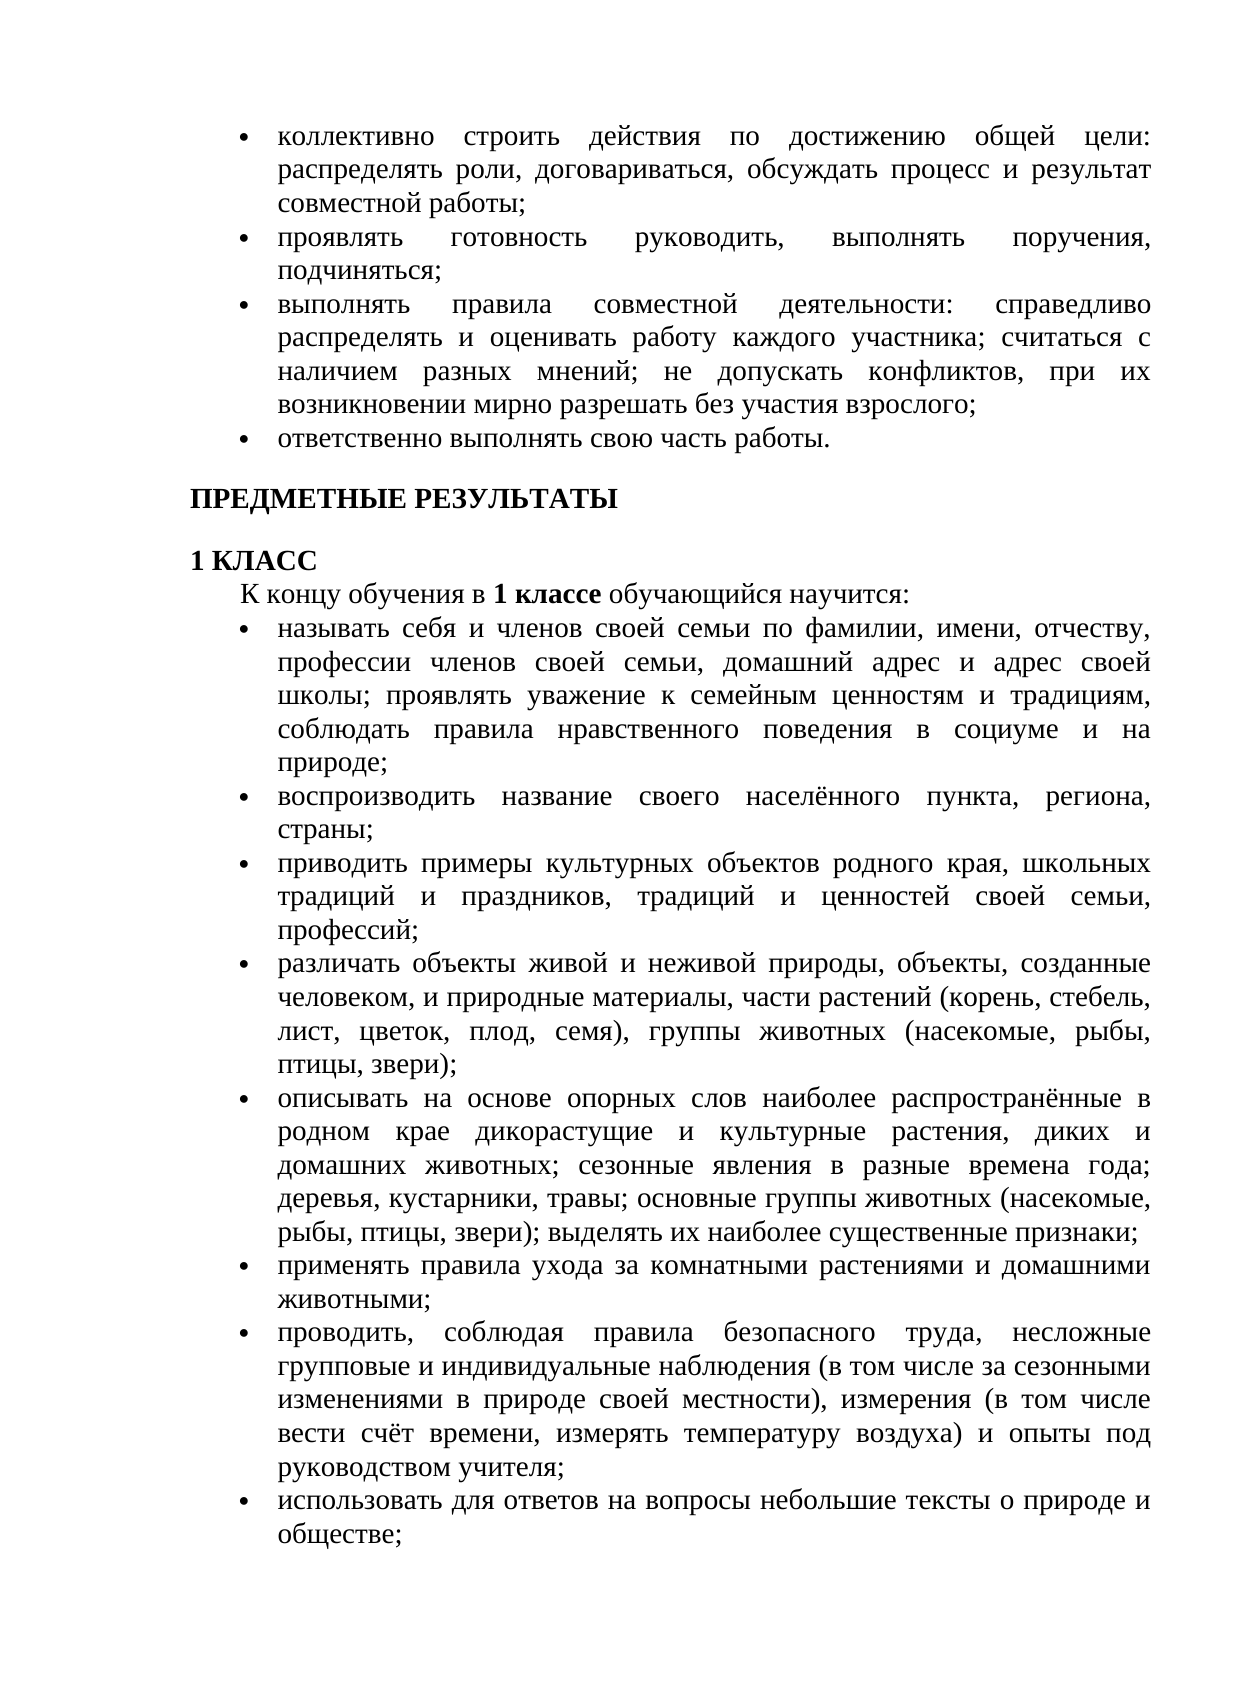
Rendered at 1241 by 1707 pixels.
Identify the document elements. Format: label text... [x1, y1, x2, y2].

list приводить примеры культурных объектов родного края, школьных традиций и праздников, традиций и ценностей своей семьи, профессий; [240, 845, 1152, 946]
list проявлять готовность руководить, выполнять поручения, подчиняться; [240, 219, 1152, 286]
list коллективно строить действия по достижению общей цели: распределять роли, договариваться, обсуждать процесс и результат совместной работы; [240, 118, 1152, 219]
list воспроизводить название своего населённого пункта, региона, страны; [240, 778, 1152, 845]
list различать объекты живой и неживой природы, объекты, созданные человеком, и природные материалы, части растений (корень, стебель, лист, цветок, плод, семя), группы животных (насекомые, рыбы, птицы, звери); [240, 946, 1152, 1080]
text К концу обучения в 1 классе обучающийся научится: [177, 577, 1152, 610]
list применять правила ухода за комнатными растениями и домашними животными; [240, 1247, 1152, 1314]
list называть себя и членов своей семьи по фамилии, имени, отчеству, профессии членов своей семьи, домашний адрес и адрес своей школы; проявлять уважение к семейным ценностям и традициям, соблюдать правила нравственного поведения в социуме и на природе; [240, 610, 1152, 778]
list ответственно выполнять свою часть работы. [240, 420, 1152, 453]
text ПРЕДМЕТНЫЕ РЕЗУЛЬТАТЫ [190, 482, 1152, 515]
list описывать на основе опорных слов наиболее распространённые в родном крае дикорастущие и культурные растения, диких и домашних животных; сезонные явления в разные времена года; деревья, кустарники, травы; основные группы животных (насекомые, рыбы, птицы, звери); выделять их наиболее существенные признаки; [240, 1080, 1152, 1247]
list выполнять правила совместной деятельности: справедливо распределять и оценивать работу каждого участника; считаться с наличием разных мнений; не допускать конфликтов, при их возникновении мирно разрешать без участия взрослого; [240, 286, 1152, 420]
list использовать для ответов на вопросы небольшие тексты о природе и обществе; [240, 1482, 1152, 1549]
list проводить, соблюдая правила безопасного труда, несложные групповые и индивидуальные наблюдения (в том числе за сезонными изменениями в природе своей местности), измерения (в том числе вести счёт времени, измерять температуру воздуха) и опыты под руководством учителя; [240, 1314, 1152, 1482]
text 1 КЛАСС [190, 543, 1152, 577]
